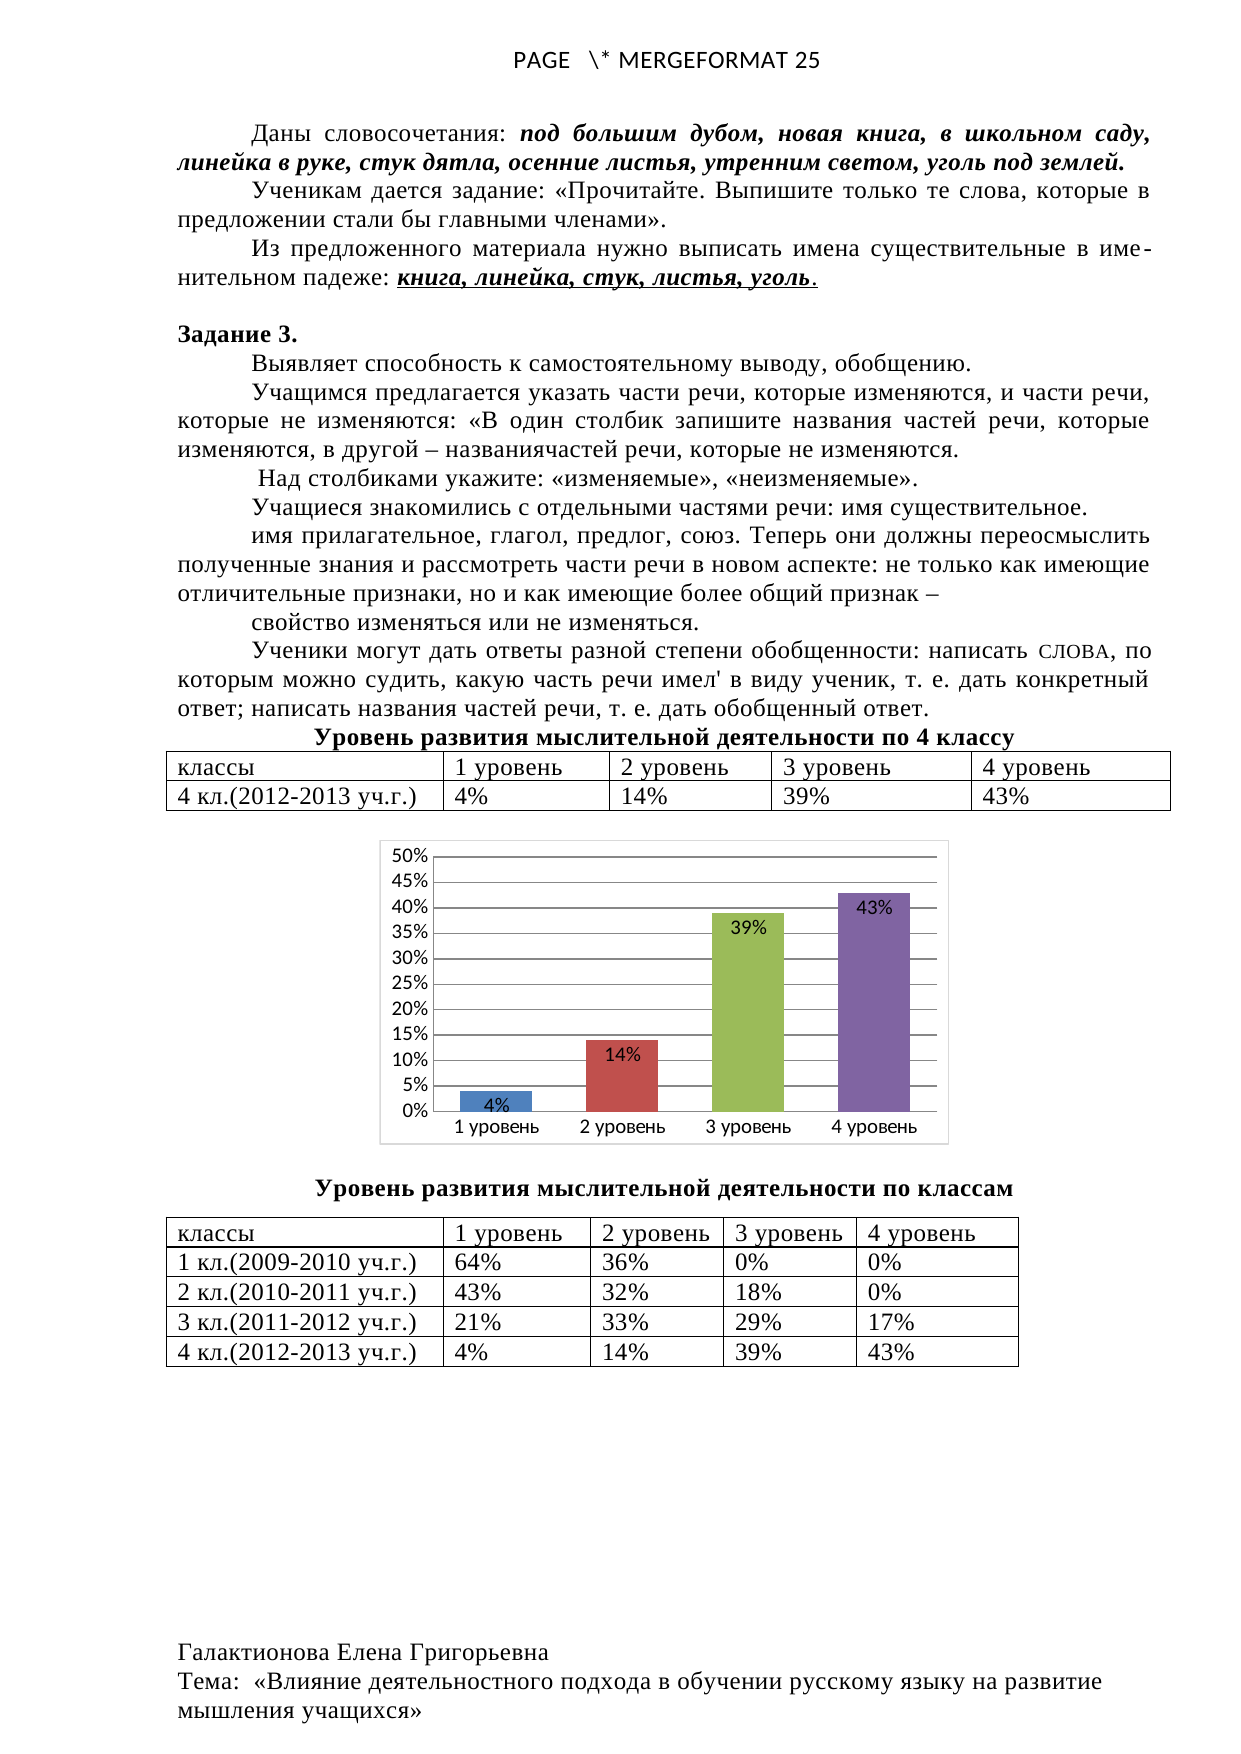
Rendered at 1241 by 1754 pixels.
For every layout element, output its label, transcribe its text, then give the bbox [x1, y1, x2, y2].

table_cell 4 кл.(2012-2013 уч.г.) [167, 781, 443, 810]
table_header классы [167, 752, 443, 780]
table_cell 3 кл.(2011-2012 уч.г.) [167, 1307, 443, 1336]
table_cell 0% [724, 1248, 856, 1276]
table_cell 17% [857, 1307, 1018, 1336]
text Ученики могут дать ответы разной степени обобщенности: написать слова, по которым можно судить, какую часть речи имел' в виду ученик, т. е. дать конкретный ответ; написать названия частей речи, т. е. дать обобщенный ответ. [177, 636, 1152, 722]
table_cell 64% [444, 1248, 590, 1276]
table_header 4 уровень [857, 1218, 1018, 1246]
table_cell 21% [444, 1307, 590, 1336]
table_header 3 уровень [724, 1218, 856, 1246]
table_cell 39% [724, 1337, 856, 1366]
text Из предложенного материала нужно выписать имена существительные в именительном падеже: книга, линейка, стук, листья, уголь. [177, 233, 1152, 291]
text Задание 3. [177, 319, 1152, 348]
table_cell 33% [591, 1307, 723, 1336]
table_cell 43% [857, 1337, 1018, 1366]
table_cell 4% [444, 781, 609, 810]
text Над столбиками укажите: «изменяемые», «неизменяемые». [177, 463, 1152, 492]
text Учащиеся знакомились с отдельными частями речи: имя существительное. [177, 492, 1152, 521]
table_cell 0% [857, 1277, 1018, 1306]
table_header 3 уровень [772, 752, 971, 780]
table_header 1 уровень [444, 752, 609, 780]
text свойство изменяться или не изменяться. [177, 607, 1152, 636]
table_header 2 уровень [591, 1218, 723, 1246]
table_cell 0% [857, 1248, 1018, 1276]
text имя прилагательное, глагол, предлог, союз. Теперь они должны переосмыслить полученные знания и рассмотреть части речи в новом аспекте: не только как имеющие отличительные признаки, но и как имеющие более общий признак – [177, 521, 1152, 607]
table_cell 29% [724, 1307, 856, 1336]
table_cell 4 кл.(2012-2013 уч.г.) [167, 1337, 443, 1366]
table_cell 14% [610, 781, 771, 810]
table_cell 32% [591, 1277, 723, 1306]
table_header 2 уровень [610, 752, 771, 780]
table_cell 43% [972, 781, 1170, 810]
table_cell 43% [444, 1277, 590, 1306]
table_header классы [167, 1218, 443, 1246]
table_cell 4% [444, 1337, 590, 1366]
table_cell 18% [724, 1277, 856, 1306]
table_cell 39% [772, 781, 971, 810]
text Ученикам дается задание: «Прочитайте. Выпишите только те слова, которые в предложении стали бы главными членами». [177, 176, 1152, 233]
table_cell 1 кл.(2009-2010 уч.г.) [167, 1248, 443, 1276]
text Уровень развития мыслительной деятельности по классам [177, 1173, 1152, 1202]
table_cell 14% [591, 1337, 723, 1366]
text Даны словосочетания: под большим дубом, новая книга, в школьном саду, линейка в руке, стук дятла, осенние листья, утренним светом, уголь под землей. [177, 118, 1152, 176]
table_cell 2 кл.(2010-2011 уч.г.) [167, 1277, 443, 1306]
text Выявляет способность к самостоятельному выводу, обобщению. [177, 348, 1152, 377]
text Уровень развития мыслительной деятельности по 4 классу [177, 722, 1152, 751]
table_header 1 уровень [444, 1218, 590, 1246]
text Учащимся предлагается указать части речи, которые изменяются, и части речи, которые не изменяются: «В один столбик запишите названия частей речи, которые изменяются, в другой – названиячастей речи, которые не изменяются. [177, 377, 1152, 463]
table_cell 36% [591, 1248, 723, 1276]
table_header 4 уровень [972, 752, 1170, 780]
